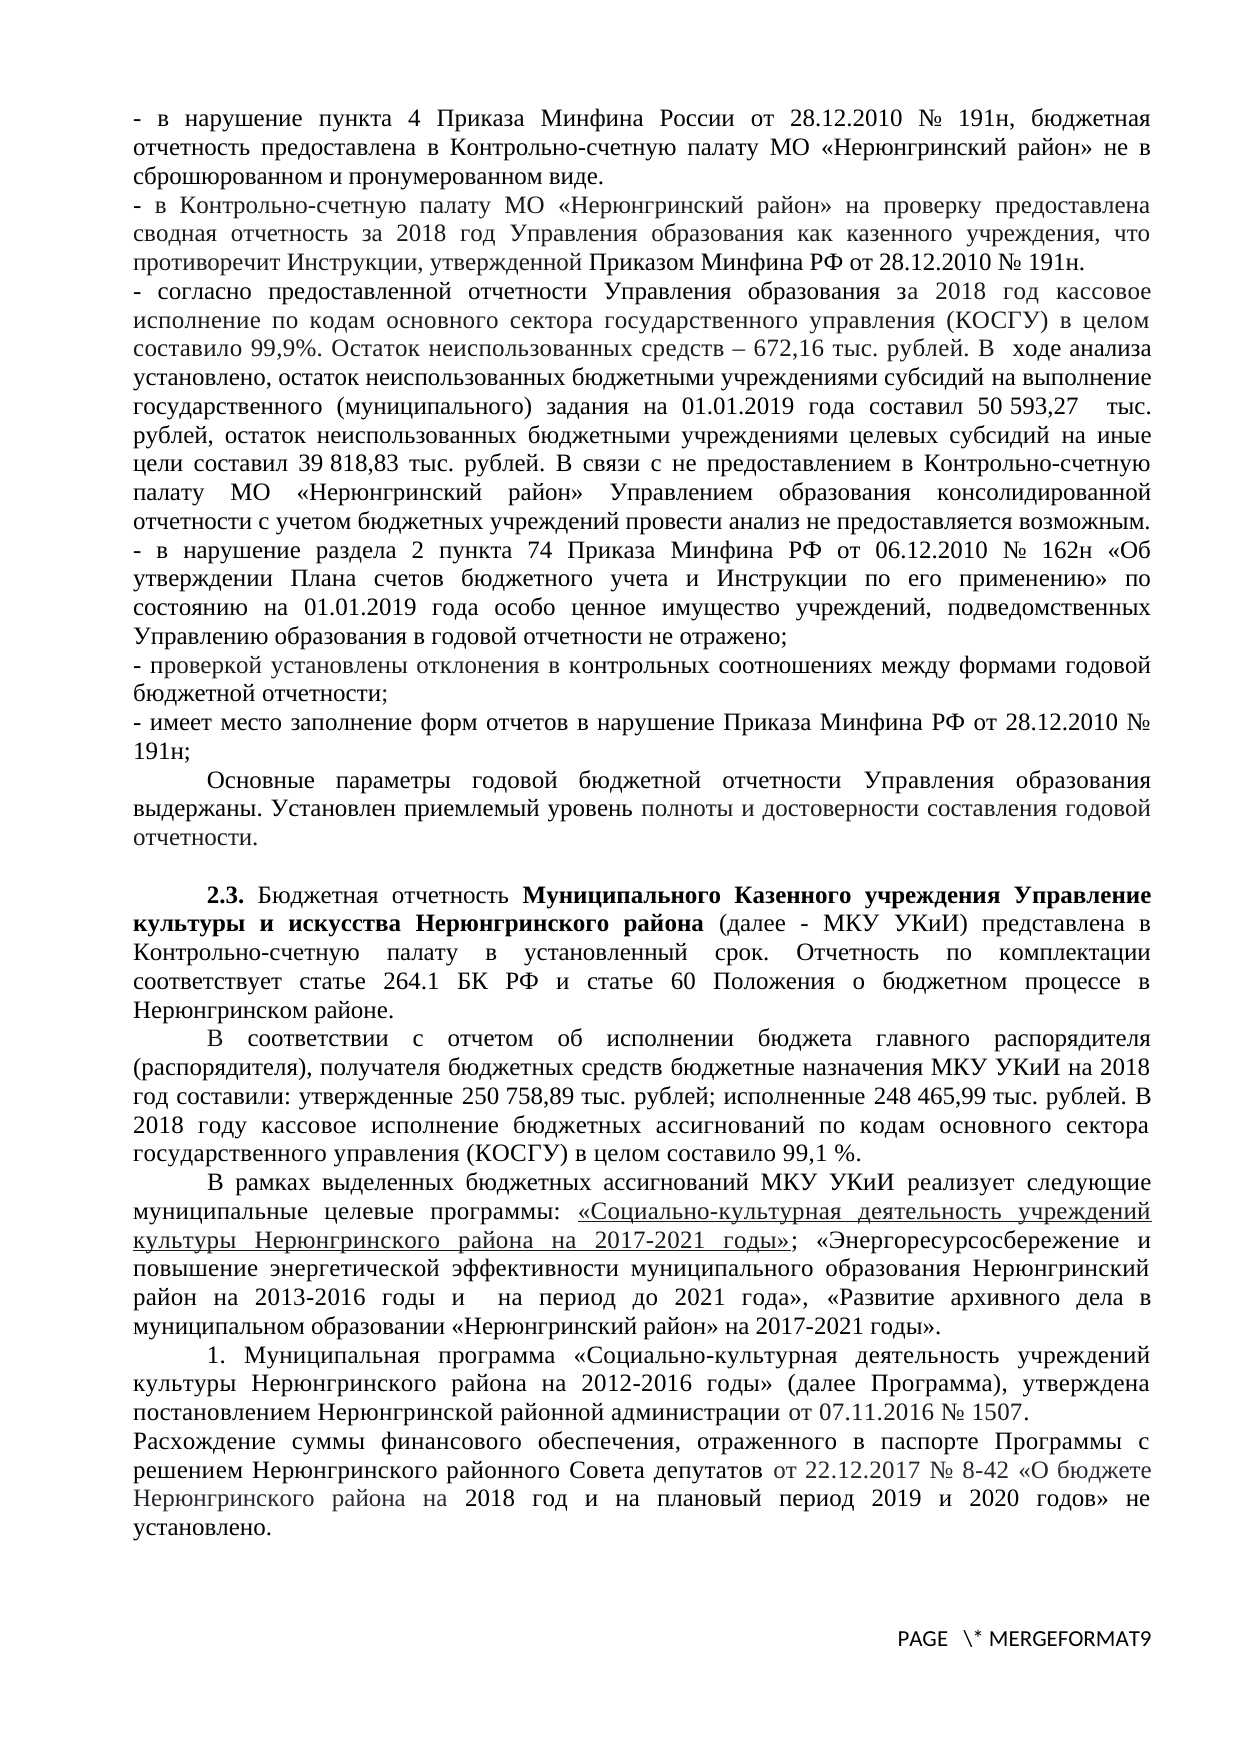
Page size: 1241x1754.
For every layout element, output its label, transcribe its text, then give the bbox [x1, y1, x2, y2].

text - в нарушение пункта 4 Приказа Минфина России от 28.12.2010 № 191н, бюджетная отчетность предоставлена в Контрольно-счетную палату МО «Нерюнгринский район» не в сброшюрованном и пронумерованном виде. [133, 103, 1152, 190]
text В рамках выделенных бюджетных ассигнований МКУ УКиИ реализует следующие муниципальные целевые программы: «Социально-культурная деятельность учреждений культуры Нерюнгринского района на 2017-2021 годы»; «Энергоресурсосбережение и повышение энергетической эффективности муниципального образования Нерюнгринский район на 2013-2016 годы и на период до 2021 года», «Развитие архивного дела в муниципальном образовании «Нерюнгринский район» на 2017-2021 годы». [133, 1167, 1152, 1340]
text - проверкой установлены отклонения в контрольных соотношениях между формами годовой бюджетной отчетности; [133, 650, 1152, 707]
text - согласно предоставленной отчетности Управления образования за 2018 год кассовое исполнение по кодам основного сектора государственного управления (КОСГУ) в целом составило 99,9%. Остаток неиспользованных средств – 672,16 тыс. рублей. В ходе анализа установлено, остаток неиспользованных бюджетными учреждениями субсидий на выполнение государственного (муниципального) задания на 01.01.2019 года составил 50 593,27 тыс. рублей, остаток неиспользованных бюджетными учреждениями целевых субсидий на иные цели составил 39 818,83 тыс. рублей. В связи с не предоставлением в Контрольно-счетную палату МО «Нерюнгринский район» Управлением образования консолидированной отчетности с учетом бюджетных учреждений провести анализ не предоставляется возможным. [133, 276, 1152, 535]
text - в Контрольно-счетную палату МО «Нерюнгринский район» на проверку предоставлена сводная отчетность за 2018 год Управления образования как казенного учреждения, что противоречит Инструкции, утвержденной Приказом Минфина РФ от 28.12.2010 № 191н. [133, 190, 1152, 276]
text - в нарушение раздела 2 пункта 74 Приказа Минфина РФ от 06.12.2010 № 162н «Об утверждении Плана счетов бюджетного учета и Инструкции по его применению» по состоянию на 01.01.2019 года особо ценное имущество учреждений, подведомственных Управлению образования в годовой отчетности не отражено; [133, 535, 1152, 650]
text 1. Муниципальная программа «Социально-культурная деятельность учреждений культуры Нерюнгринского района на 2012-2016 годы» (далее Программа), утверждена постановлением Нерюнгринской районной администрации от 07.11.2016 № 1507. [133, 1340, 1152, 1426]
subtitle Расхождение суммы финансового обеспечения, отраженного в паспорте Программы с решением Нерюнгринского районного Совета депутатов от 22.12.2017 № 8-42 «О бюджете Нерюнгринского района на 2018 год и на плановый период 2019 и 2020 годов» не установлено. [133, 1426, 1152, 1541]
text - имеет место заполнение форм отчетов в нарушение Приказа Минфина РФ от 28.12.2010 № 191н; [133, 707, 1152, 765]
text В соответствии с отчетом об исполнении бюджета главного распорядителя (распорядителя), получателя бюджетных средств бюджетные назначения МКУ УКиИ на 2018 год составили: утвержденные 250 758,89 тыс. рублей; исполненные 248 465,99 тыс. рублей. В 2018 году кассовое исполнение бюджетных ассигнований по кодам основного сектора государственного управления (КОСГУ) в целом составило 99,1 %. [133, 1023, 1152, 1167]
text Основные параметры годовой бюджетной отчетности Управления образования выдержаны. Установлен приемлемый уровень полноты и достоверности составления годовой отчетности. [133, 765, 1152, 851]
text 2.3. Бюджетная отчетность Муниципального Казенного учреждения Управление культуры и искусства Нерюнгринского района (далее - МКУ УКиИ) представлена в Контрольно-счетную палату в установленный срок. Отчетность по комплектации соответствует статье 264.1 БК РФ и статье 60 Положения о бюджетном процессе в Нерюнгринском районе. [133, 880, 1152, 1023]
